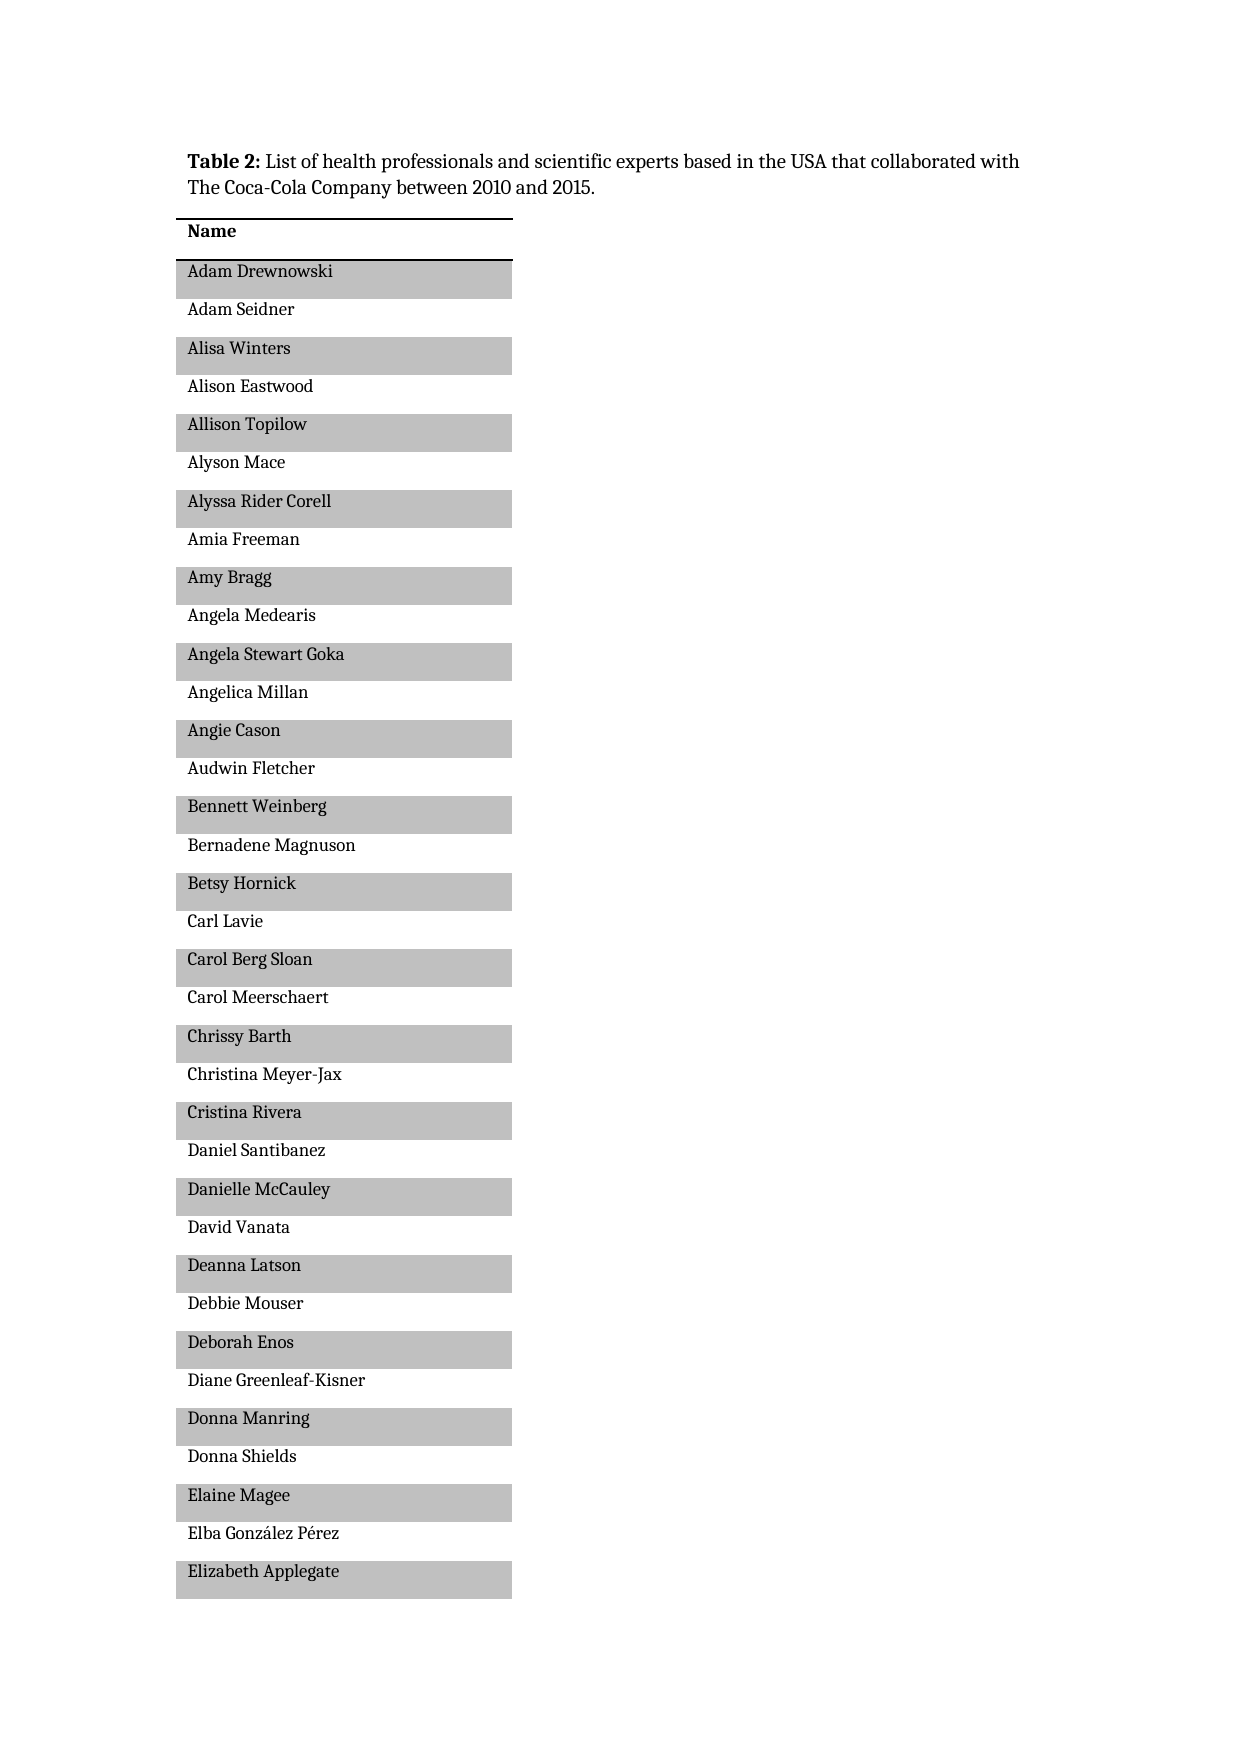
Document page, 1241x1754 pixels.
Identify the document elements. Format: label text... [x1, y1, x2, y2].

text Table 2: List of health professionals and scientific experts based in the USA that collaborated with The Coca-Cola Company between 2010 and 2015. [187, 150, 1053, 200]
table_cell Cristina Rivera [176, 1102, 512, 1140]
table_cell David Vanata [176, 1216, 512, 1255]
table_cell Danielle McCauley [176, 1178, 512, 1216]
table_cell Donna Manring [176, 1408, 512, 1446]
table_cell Alison Eastwood [176, 375, 512, 414]
table_cell Carl Lavie [176, 911, 512, 949]
table_cell Deborah Enos [176, 1331, 512, 1369]
table_cell Deanna Latson [176, 1255, 512, 1293]
table_cell Angelica Millan [176, 681, 512, 719]
table_cell Audwin Fletcher [176, 758, 512, 796]
table_cell Elizabeth Applegate [176, 1561, 512, 1599]
table_cell Bernadene Magnuson [176, 834, 512, 872]
table_cell Alyson Mace [176, 452, 512, 490]
table_cell Daniel Santibanez [176, 1140, 512, 1178]
table_cell Angie Cason [176, 720, 512, 758]
table_cell Adam Seidner [176, 299, 512, 337]
table_cell Amia Freeman [176, 528, 512, 567]
table_cell Bennett Weinberg [176, 796, 512, 834]
table_cell Elba González Pérez [176, 1522, 512, 1561]
table_cell Betsy Hornick [176, 873, 512, 911]
table_cell Debbie Mouser [176, 1293, 512, 1331]
table_cell Angela Medearis [176, 605, 512, 643]
table_cell Diane Greenleaf-Kisner [176, 1369, 512, 1408]
table_cell Carol Meerschaert [176, 987, 512, 1025]
table_cell Angela Stewart Goka [176, 643, 512, 681]
table_cell Alyssa Rider Corell [176, 490, 512, 528]
table_header Name [176, 220, 512, 259]
table_cell Carol Berg Sloan [176, 949, 512, 987]
table_cell Alisa Winters [176, 337, 512, 375]
table_cell Adam Drewnowski [176, 261, 512, 299]
table_cell Christina Meyer-Jax [176, 1064, 512, 1102]
table_cell Donna Shields [176, 1446, 512, 1484]
table_cell Elaine Magee [176, 1484, 512, 1522]
table_cell Amy Bragg [176, 567, 512, 605]
table_cell Chrissy Barth [176, 1025, 512, 1063]
table_cell Allison Topilow [176, 414, 512, 452]
